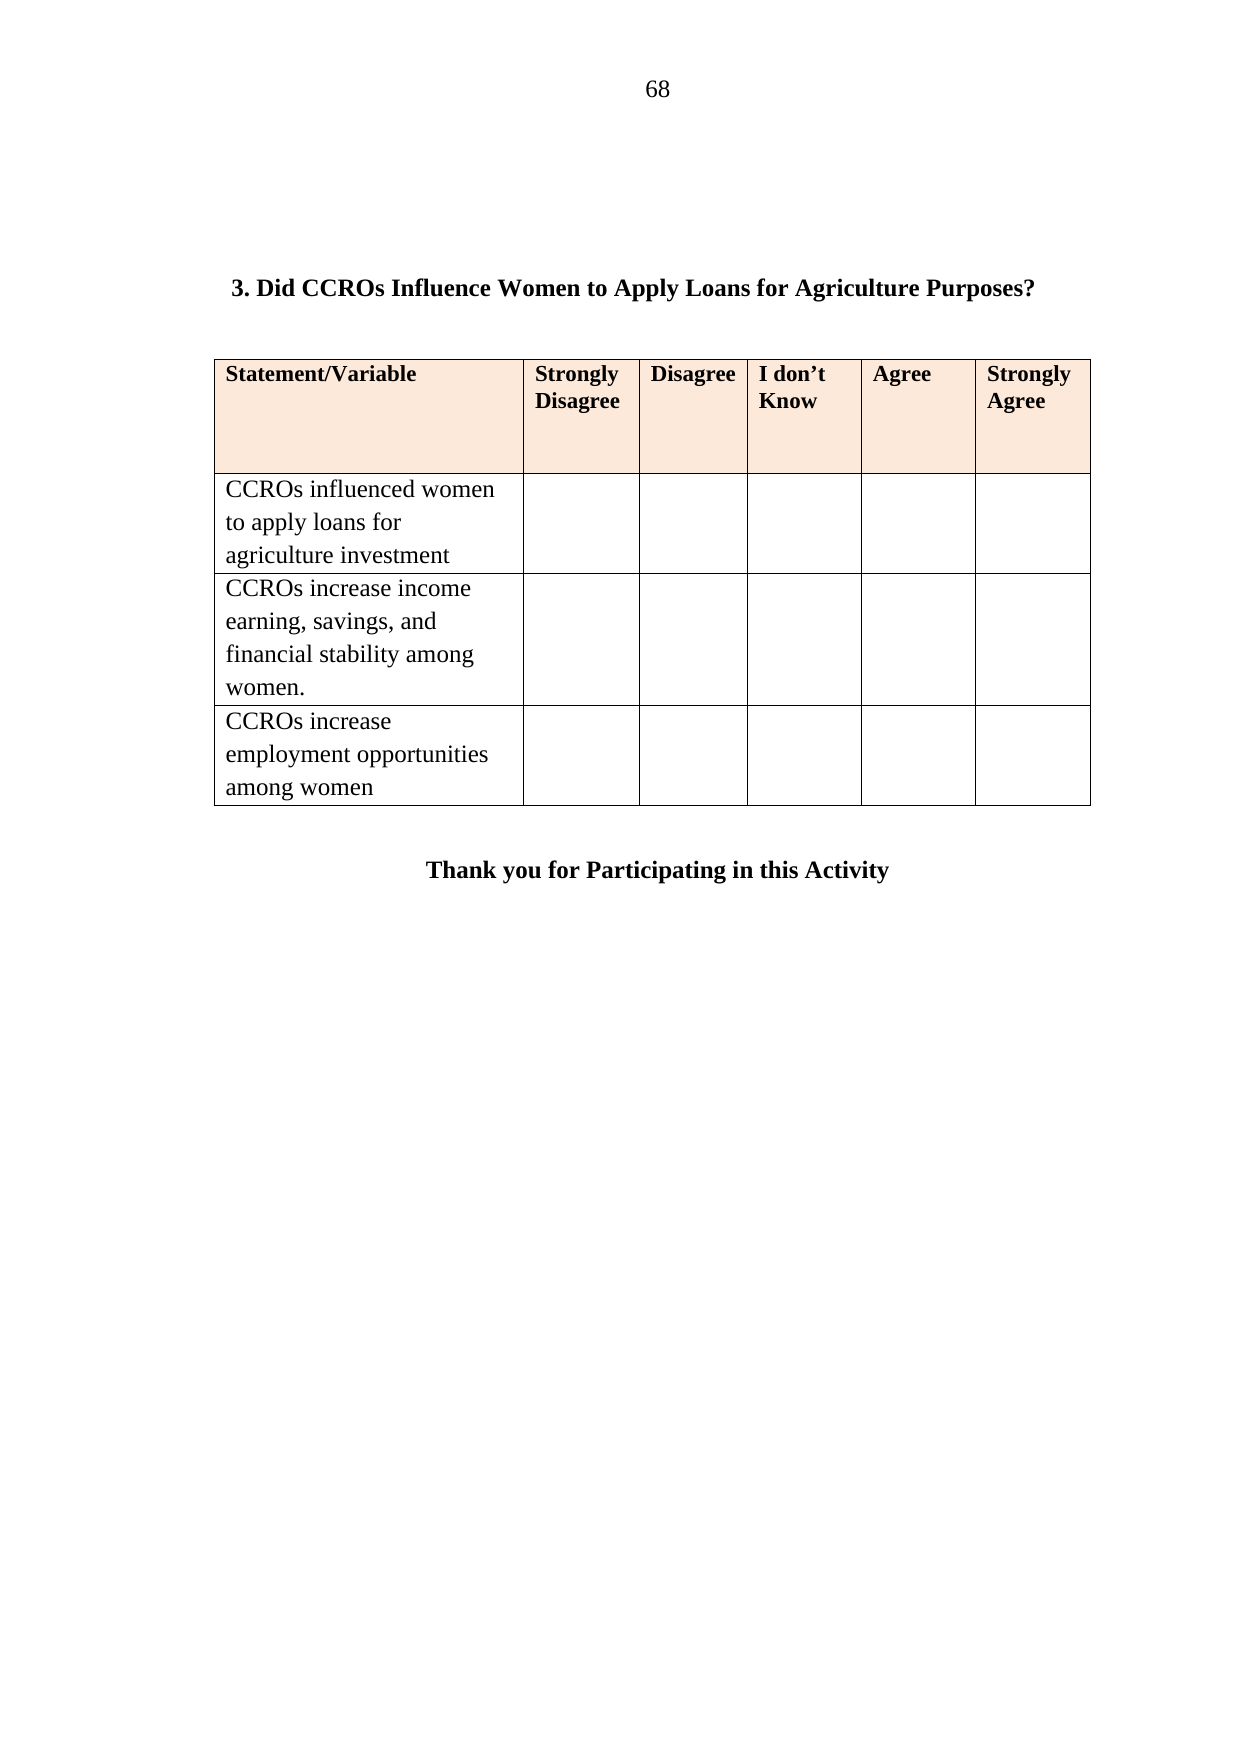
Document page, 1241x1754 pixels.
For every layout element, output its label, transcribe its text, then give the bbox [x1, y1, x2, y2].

table_header Agree [862, 360, 975, 473]
table_cell [640, 474, 747, 572]
table_cell [524, 706, 639, 805]
table_cell [524, 574, 639, 705]
table_cell [976, 574, 1090, 705]
table_header Disagree [640, 360, 747, 473]
table_header I don’t Know [748, 360, 861, 473]
table_header Strongly Agree [976, 360, 1090, 473]
table_cell [748, 706, 861, 805]
table_header Statement/Variable [215, 360, 523, 473]
table_cell [862, 706, 975, 805]
table_cell [748, 474, 861, 572]
table_cell CCROs increase employment opportunities among women [215, 706, 523, 805]
table_cell CCROs increase income earning, savings, and financial stability among women. [215, 574, 523, 705]
table_cell [976, 706, 1090, 805]
table_cell [748, 574, 861, 705]
table_cell CCROs influenced women to apply loans for agriculture investment [215, 474, 523, 572]
table_cell [862, 474, 975, 572]
text 3. Did CCROs Influence Women to Apply Loans for Agriculture Purposes? [225, 273, 1090, 302]
table_cell [524, 474, 639, 572]
table_cell [976, 474, 1090, 572]
table_cell [640, 574, 747, 705]
table_cell [640, 706, 747, 805]
table_cell [862, 574, 975, 705]
text Thank you for Participating in this Activity [225, 856, 1090, 884]
table_header Strongly Disagree [524, 360, 639, 473]
